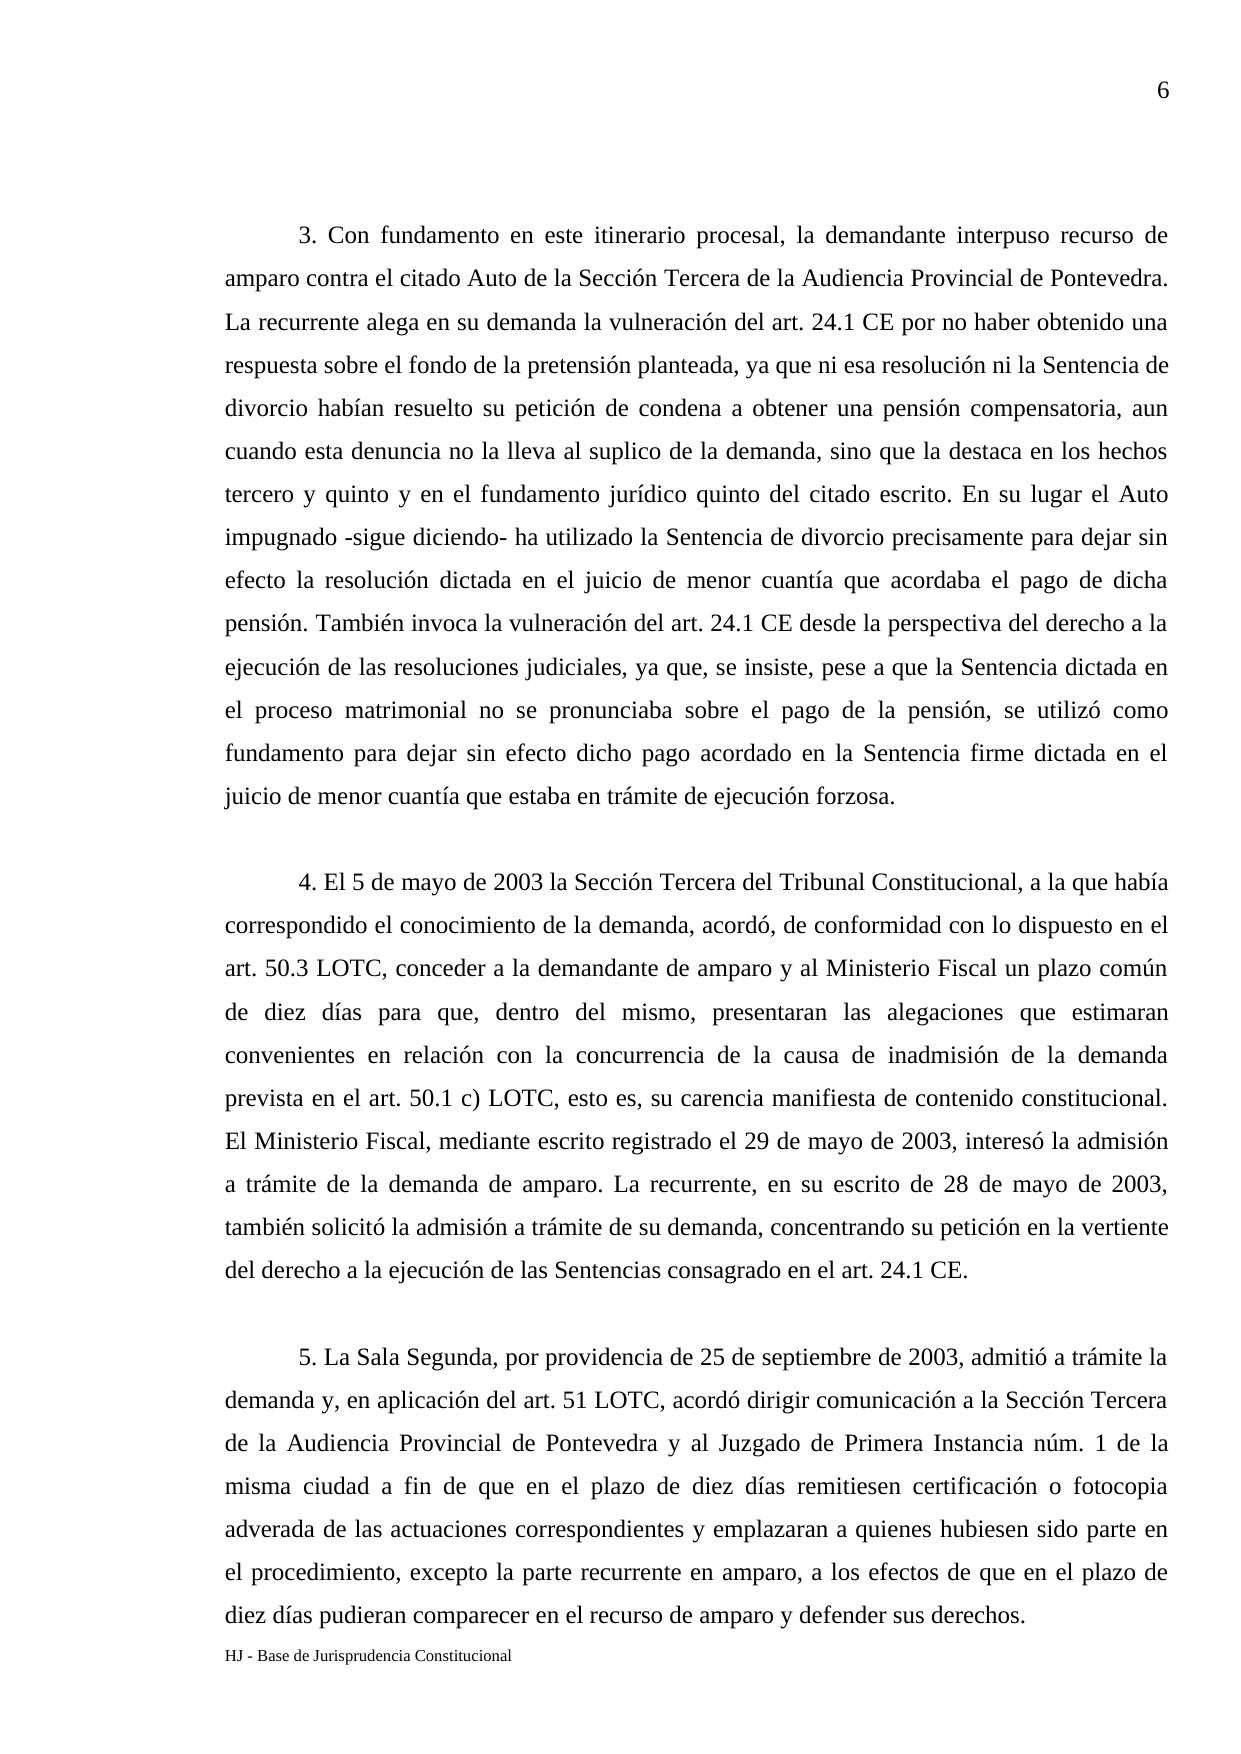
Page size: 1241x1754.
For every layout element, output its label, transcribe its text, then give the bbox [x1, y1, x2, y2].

text 3. Con fundamento en este itinerario procesal, la demandante interpuso recurso de amparo contra el citado Auto de la Sección Tercera de la Audiencia Provincial de Pontevedra. La recurrente alega en su demanda la vulneración del art. 24.1 CE por no haber obtenido una respuesta sobre el fondo de la pretensión planteada, ya que ni esa resolución ni la Sentencia de divorcio habían resuelto su petición de condena a obtener una pensión compensatoria, aun cuando esta denuncia no la lleva al suplico de la demanda, sino que la destaca en los hechos tercero y quinto y en el fundamento jurídico quinto del citado escrito. En su lugar el Auto impugnado -sigue diciendo- ha utilizado la Sentencia de divorcio precisamente para dejar sin efecto la resolución dictada en el juicio de menor cuantía que acordaba el pago de dicha pensión. También invoca la vulneración del art. 24.1 CE desde la perspectiva del derecho a la ejecución de las resoluciones judiciales, ya que, se insiste, pese a que la Sentencia dictada en el proceso matrimonial no se pronunciaba sobre el pago de la pensión, se utilizó como fundamento para dejar sin efecto dicho pago acordado en la Sentencia firme dictada en el juicio de menor cuantía que estaba en trámite de ejecución forzosa. [224, 220, 1169, 810]
text 5. La Sala Segunda, por providencia de 25 de septiembre de 2003, admitió a trámite la demanda y, en aplicación del art. 51 LOTC, acordó dirigir comunicación a la Sección Tercera de la Audiencia Provincial de Pontevedra y al Juzgado de Primera Instancia núm. 1 de la misma ciudad a fin de que en el plazo de diez días remitiesen certificación o fotocopia adverada de las actuaciones correspondientes y emplazaran a quienes hubiesen sido parte en el procedimiento, excepto la parte recurrente en amparo, a los efectos de que en el plazo de diez días pudieran comparecer en el recurso de amparo y defender sus derechos. [224, 1342, 1169, 1629]
text 4. El 5 de mayo de 2003 la Sección Tercera del Tribunal Constitucional, a la que había correspondido el conocimiento de la demanda, acordó, de conformidad con lo dispuesto en el art. 50.3 LOTC, conceder a la demandante de amparo y al Ministerio Fiscal un plazo común de diez días para que, dentro del mismo, presentaran las alegaciones que estimaran convenientes en relación con la concurrencia de la causa de inadmisión de la demanda prevista en el art. 50.1 c) LOTC, esto es, su carencia manifiesta de contenido constitucional. El Ministerio Fiscal, mediante escrito registrado el 29 de mayo de 2003, interesó la admisión a trámite de la demanda de amparo. La recurrente, en su escrito de 28 de mayo de 2003, también solicitó la admisión a trámite de su demanda, concentrando su petición en la vertiente del derecho a la ejecución de las Sentencias consagrado en el art. 24.1 CE. [224, 867, 1169, 1284]
